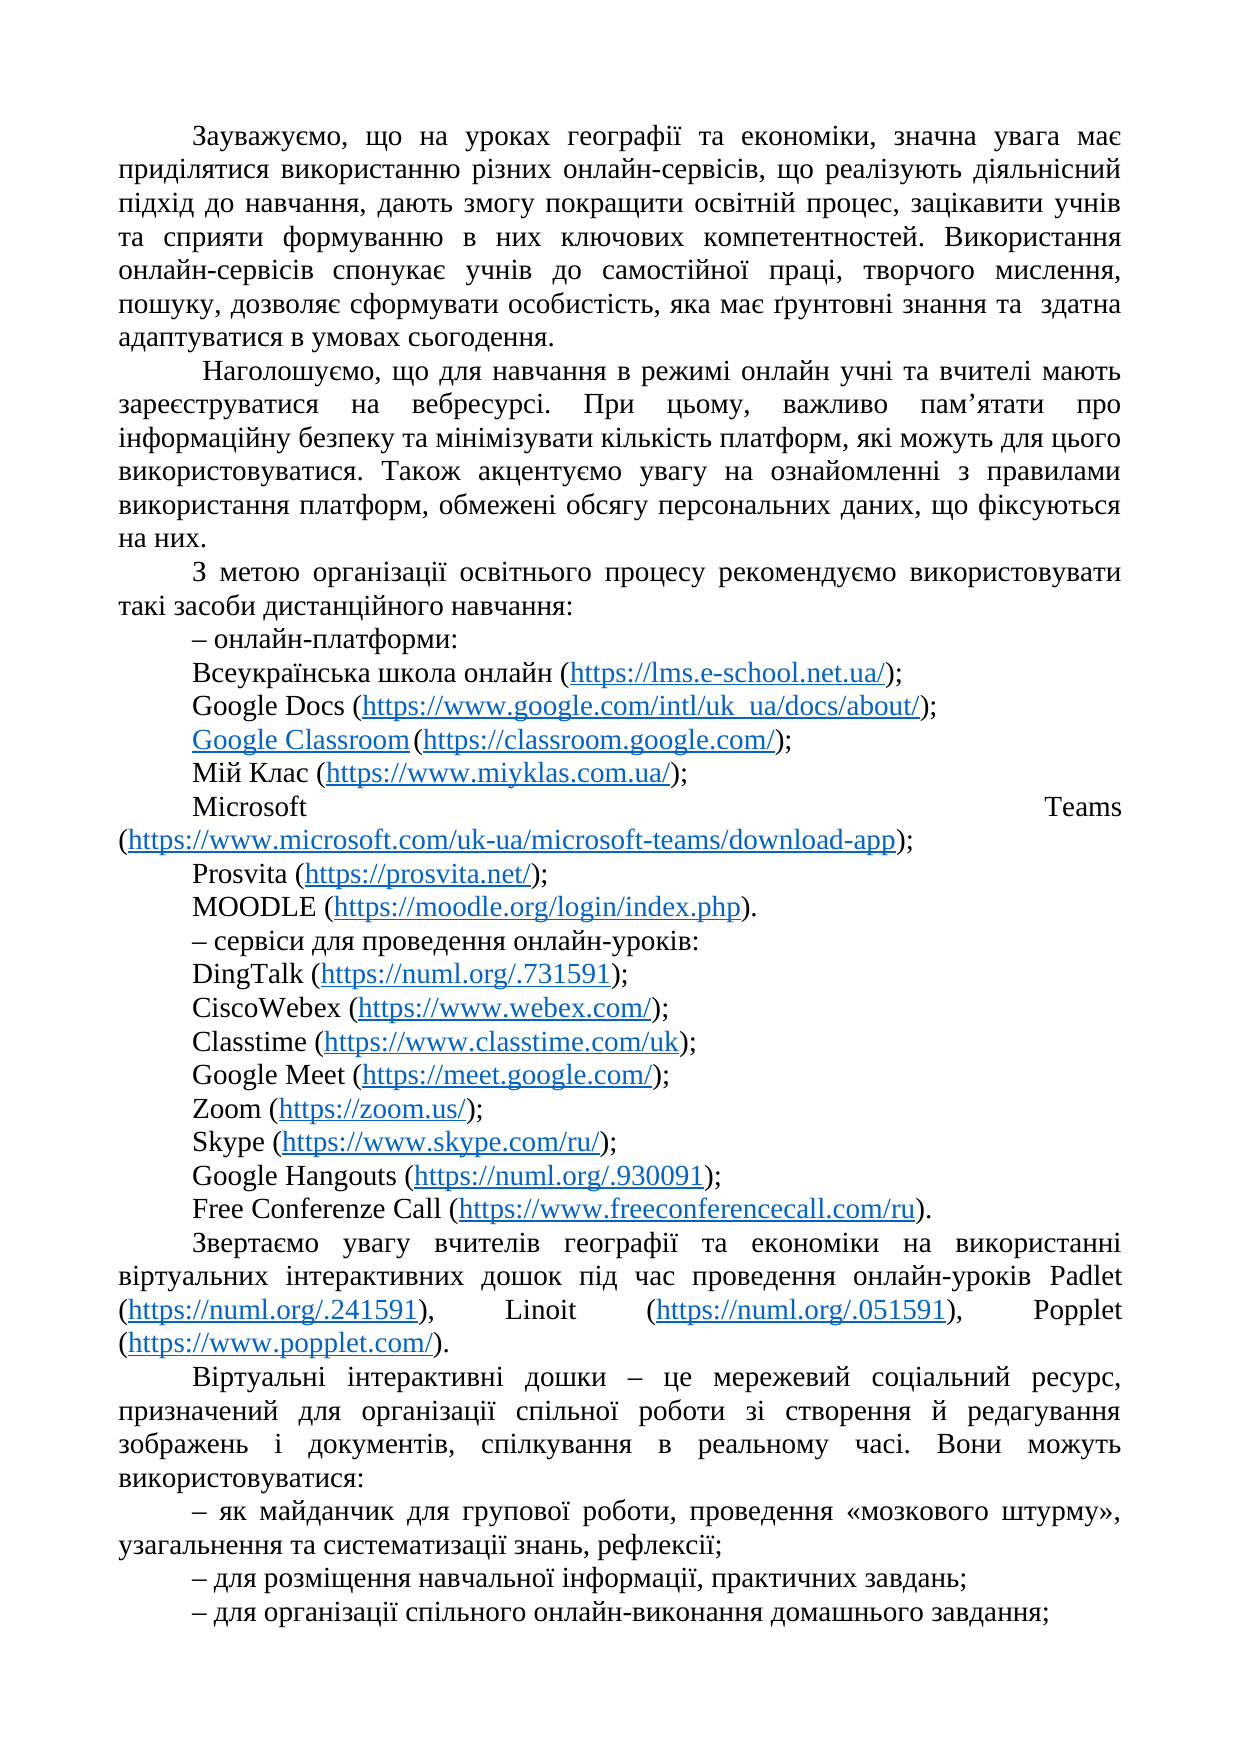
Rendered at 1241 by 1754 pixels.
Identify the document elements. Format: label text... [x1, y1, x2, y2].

text Google Сlassroom (https://classroom.google.com/); [118, 722, 1122, 755]
text Google Hangouts (https://numl.org/.930091); [118, 1158, 1122, 1191]
text Free Conferenze Call (https://www.freeconferencecall.com/ru). [118, 1191, 1122, 1225]
text CiscoWebеx (https://www.webex.com/); [118, 990, 1122, 1024]
text Віртуальні інтерактивні дошки – це мережевий соціальний ресурс, призначений для організації спільної роботи зі створення й редагування зображень і документів, спілкування в реальному часі. Вони можуть використовуватися: [118, 1359, 1122, 1493]
text З метою організації освітнього процесу рекомендуємо використовувати такі засоби дистанційного навчання: [118, 554, 1122, 621]
text DingTalk (https://numl.org/.731591); [118, 957, 1122, 990]
text – для розміщення навчальної інформації, практичних завдань; [118, 1560, 1122, 1594]
text Microsoft Teams (https://www.microsoft.com/uk-ua/microsoft-teams/download-app); [118, 789, 1122, 856]
text – як майданчик для групової роботи, проведення «мозкового штурму», узагальнення та систематизації знань, рефлексії; [118, 1493, 1122, 1560]
text Звертаємо увагу вчителів географії та економіки на використанні віртуальних інтерактивних дошок під час проведення онлайн-уроків Padlet (https://numl.org/.241591), Linoit (https://numl.org/.051591), Popplet (https://www.popplet.com/). [118, 1225, 1122, 1359]
text Classtime (https://www.classtime.com/uk); [118, 1024, 1122, 1057]
text MOODLE (https://moodle.org/login/index.php). [118, 889, 1122, 923]
text Всеукраїнська школа онлайн (https://lms.e-school.net.ua/); [118, 655, 1122, 688]
text Skype (https://www.skype.com/ru/); [118, 1124, 1122, 1158]
text – онлайн-платформи: [118, 621, 1122, 655]
text Zoom (https://zoom.us/); [118, 1091, 1122, 1124]
text Prosvita (https://prosvita.net/); [118, 856, 1122, 889]
text Зауважуємо, що на уроках географії та економіки, значна увага має приділятися використанню різних онлайн-сервісів, що реалізують діяльнісний підхід до навчання, дають змогу покращити освітній процес, зацікавити учнів та сприяти формуванню в них ключових компетентностей. Використання онлайн-сервісів спонукає учнів до самостійної праці, творчого мислення, пошуку, дозволяє сформувати особистість, яка має ґрунтовні знання та здатна адаптуватися в умовах сьогодення. [118, 118, 1122, 353]
text – для організації спільного онлайн-виконання домашнього завдання; [118, 1594, 1122, 1627]
text Google Docs (https://www.google.com/intl/uk_ua/docs/about/); [118, 688, 1122, 722]
text Мій Клас (https://www.miyklas.com.ua/); [118, 755, 1122, 789]
text Google Meet (https://meet.google.com/); [118, 1057, 1122, 1091]
text – сервіси для проведення онлайн-уроків: [118, 923, 1122, 957]
text Наголошуємо, що для навчання в режимі онлайн учні та вчителі мають зареєструватися на вебресурсі. При цьому, важливо пам’ятати про інформаційну безпеку та мінімізувати кількість платформ, які можуть для цього використовуватися. Також акцентуємо увагу на ознайомленні з правилами використання платформ, обмежені обсягу персональних даних, що фіксуються на них. [118, 353, 1122, 554]
